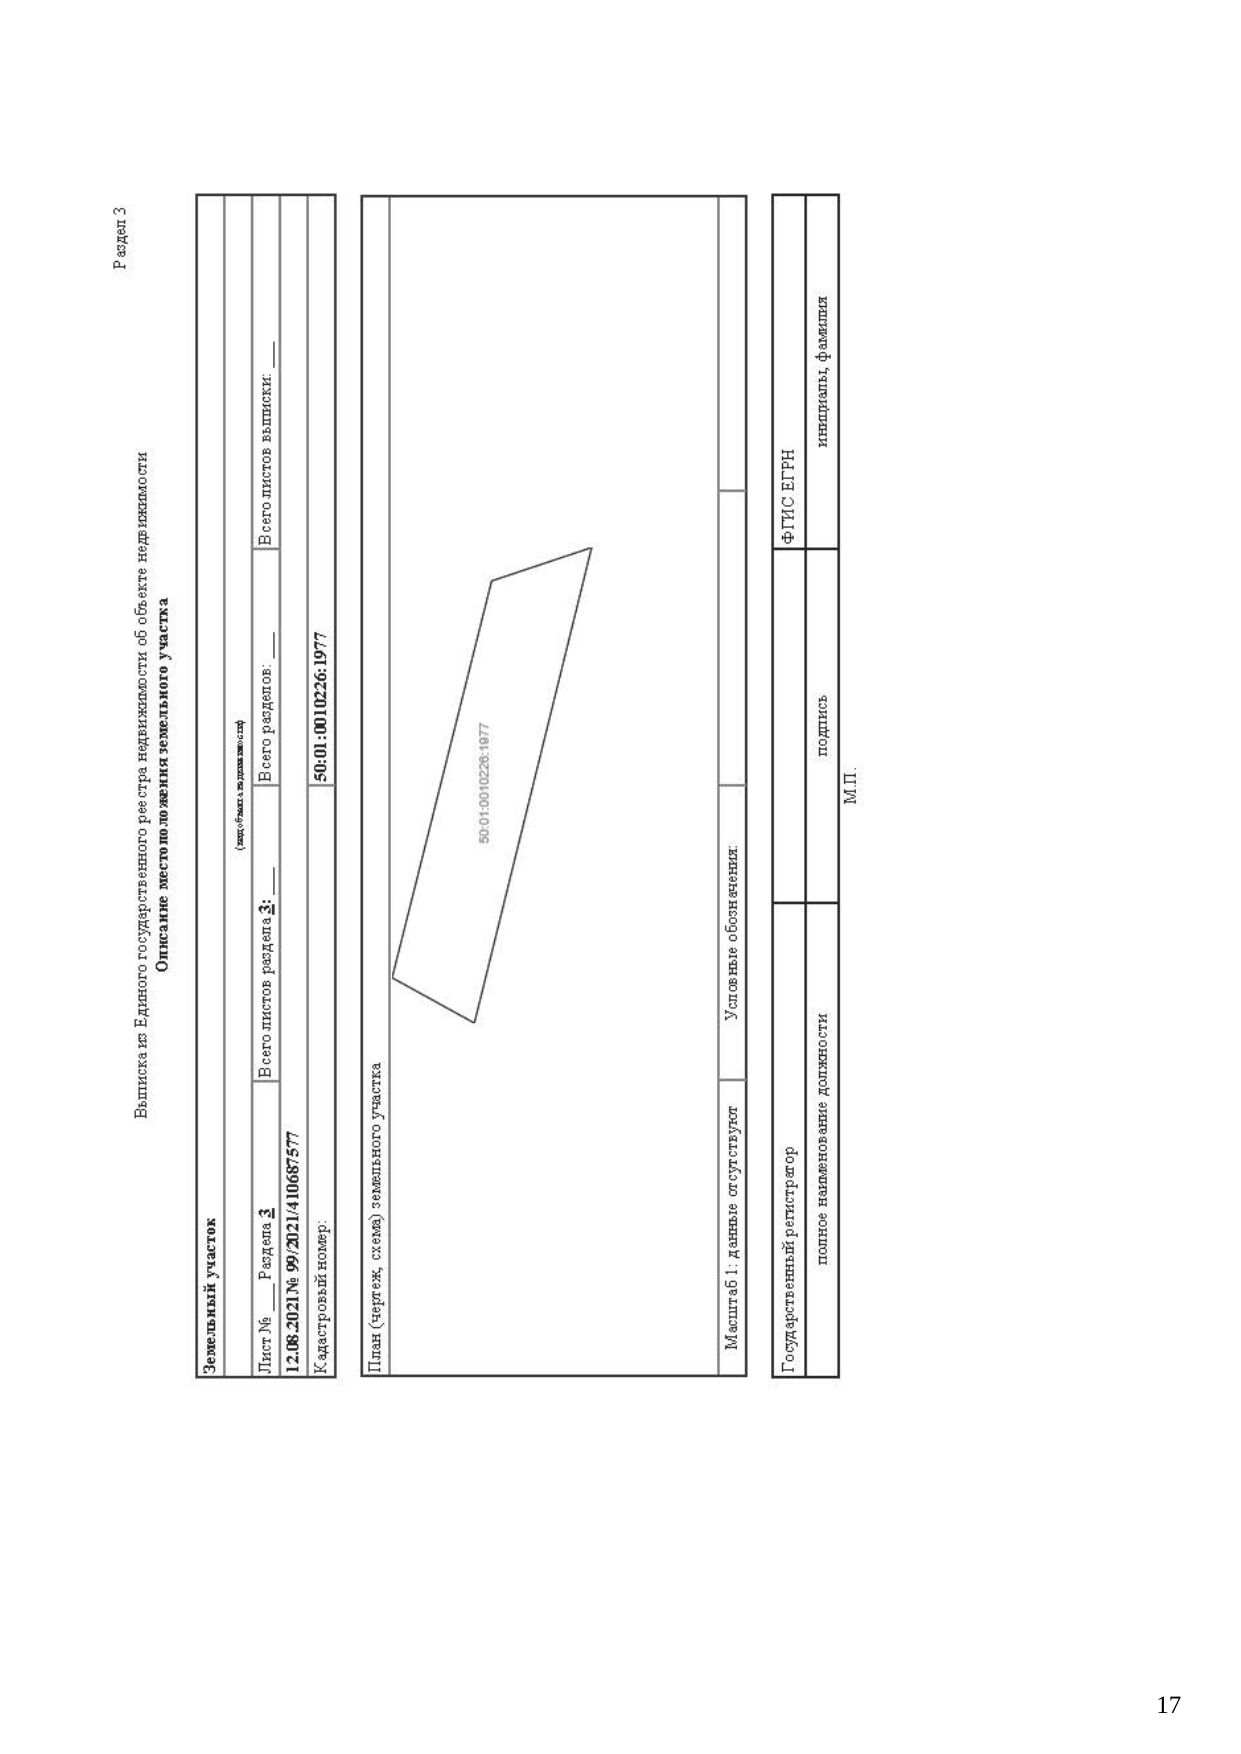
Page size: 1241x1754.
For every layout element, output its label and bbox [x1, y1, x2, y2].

picture [103, 88, 1181, 1483]
